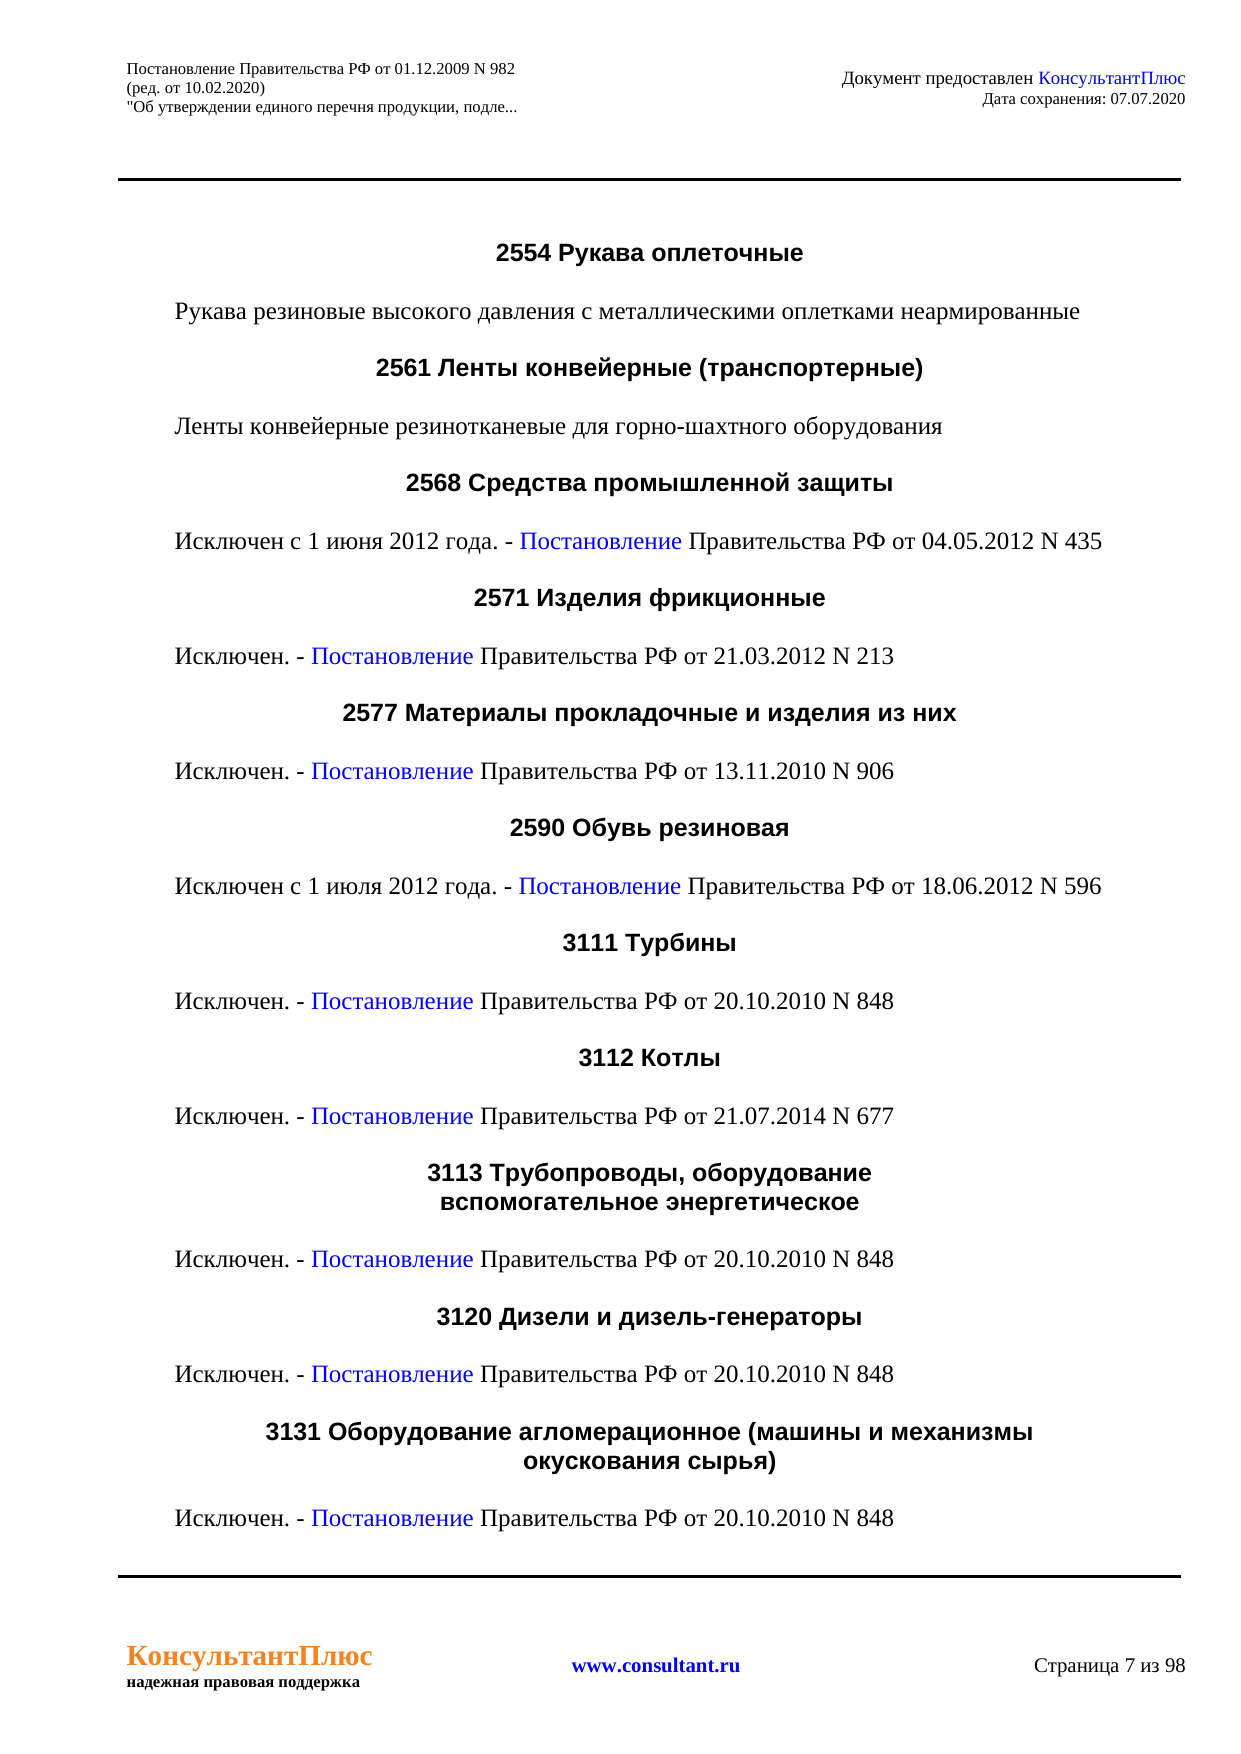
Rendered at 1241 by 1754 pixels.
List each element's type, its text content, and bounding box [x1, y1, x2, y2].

title 3112 Котлы [118, 1043, 1181, 1072]
title 3120 Дизели и дизель-генераторы [118, 1302, 1181, 1331]
title 3131 Оборудование агломерационное (машины и механизмы [118, 1417, 1181, 1446]
title 2561 Ленты конвейерные (транспортерные) [118, 353, 1181, 382]
text Исключен. - Постановление Правительства РФ от 20.10.2010 N 848 [118, 1503, 1181, 1532]
text Рукава резиновые высокого давления с металлическими оплетками неармированные [118, 296, 1181, 324]
title 2554 Рукава оплеточные [118, 238, 1181, 267]
text Исключен. - Постановление Правительства РФ от 20.10.2010 N 848 [118, 1244, 1181, 1273]
text Исключен. - Постановление Правительства РФ от 21.07.2014 N 677 [118, 1101, 1181, 1129]
text Исключен. - Постановление Правительства РФ от 20.10.2010 N 848 [118, 1359, 1181, 1388]
title 2590 Обувь резиновая [118, 813, 1181, 842]
text Ленты конвейерные резинотканевые для горно-шахтного оборудования [118, 411, 1181, 439]
text Исключен. - Постановление Правительства РФ от 21.03.2012 N 213 [118, 641, 1181, 669]
title 3111 Турбины [118, 928, 1181, 957]
text Исключен с 1 июня 2012 года. - Постановление Правительства РФ от 04.05.2012 N 435 [118, 526, 1181, 554]
title 3113 Трубопроводы, оборудование [118, 1158, 1181, 1187]
title вспомогательное энергетическое [118, 1187, 1181, 1216]
text Исключен. - Постановление Правительства РФ от 20.10.2010 N 848 [118, 986, 1181, 1014]
title 2571 Изделия фрикционные [118, 583, 1181, 612]
title 2577 Материалы прокладочные и изделия из них [118, 698, 1181, 727]
text Исключен. - Постановление Правительства РФ от 13.11.2010 N 906 [118, 756, 1181, 784]
title 2568 Средства промышленной защиты [118, 468, 1181, 497]
text Исключен с 1 июля 2012 года. - Постановление Правительства РФ от 18.06.2012 N 596 [118, 871, 1181, 899]
title окускования сырья) [118, 1446, 1181, 1474]
